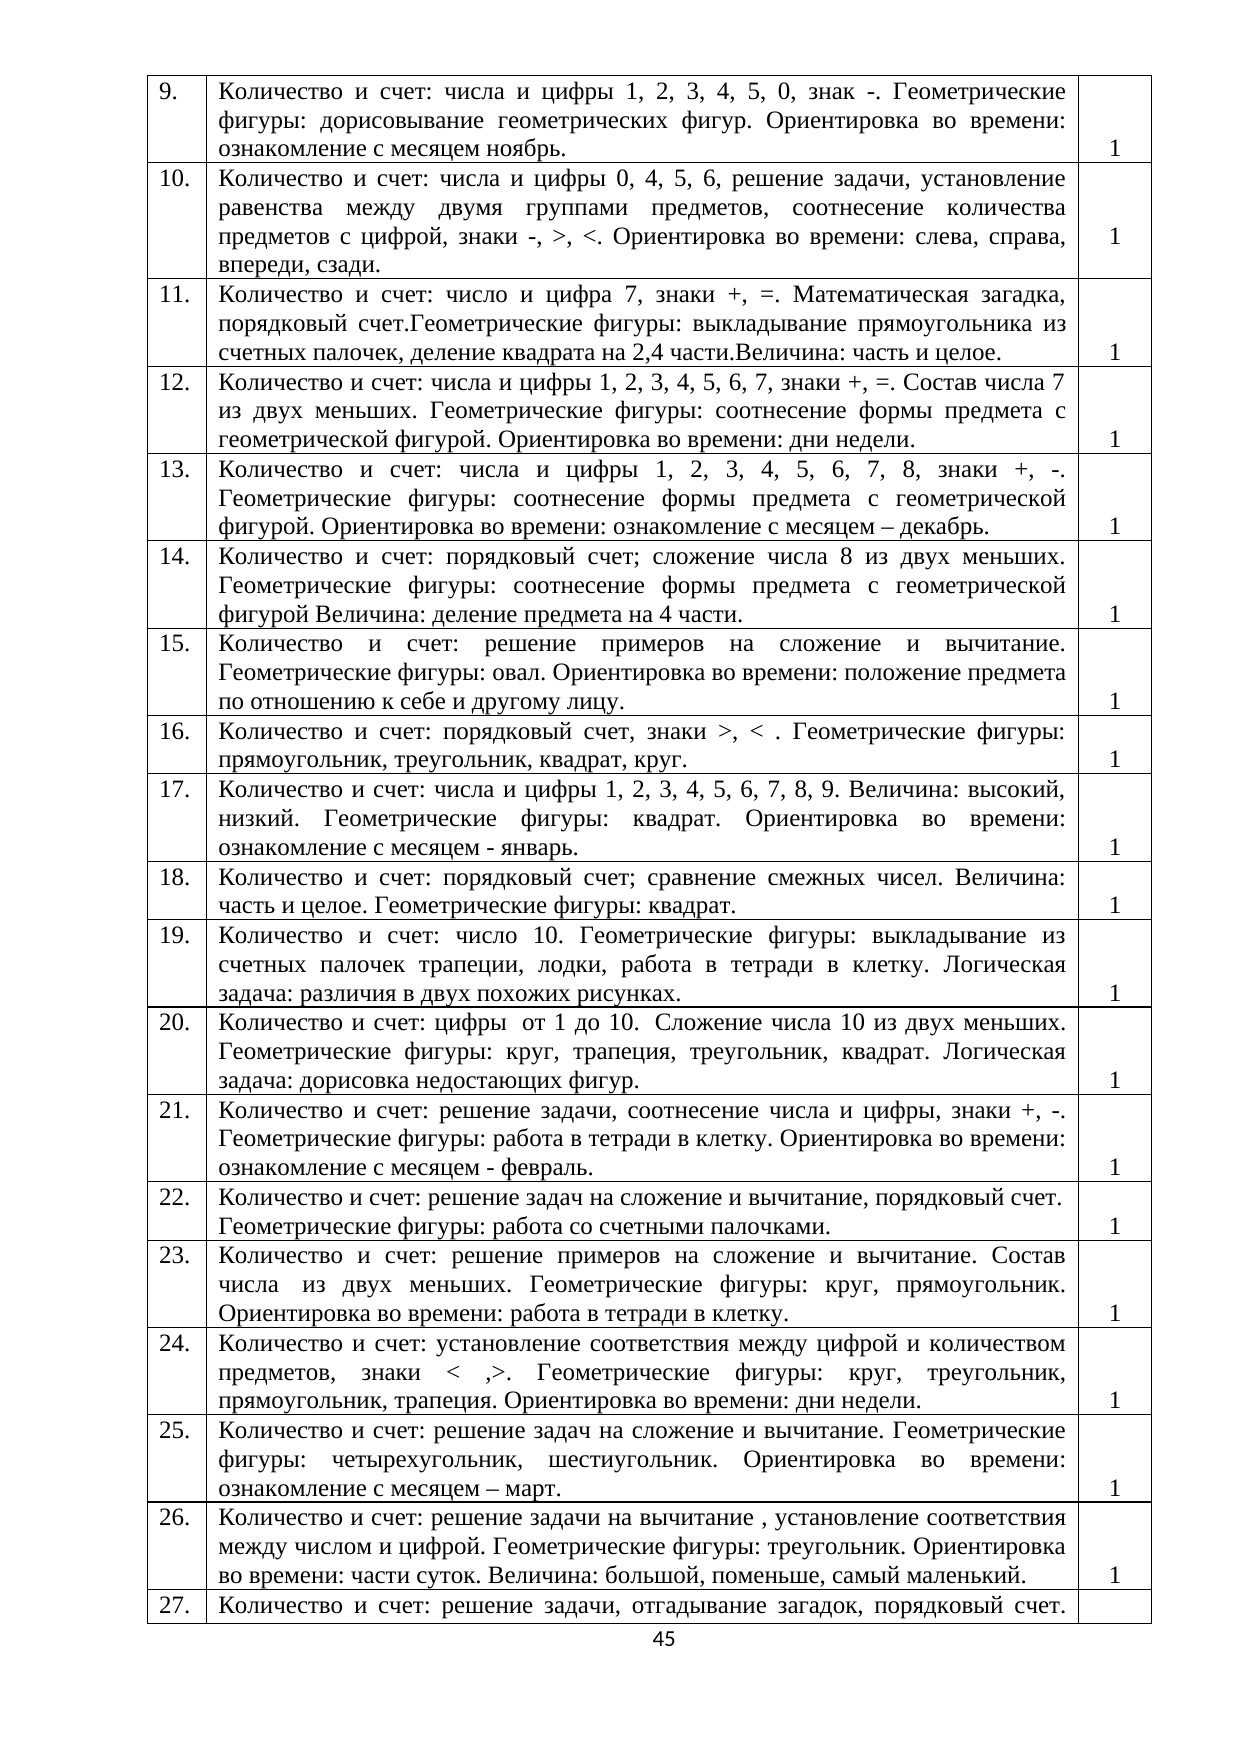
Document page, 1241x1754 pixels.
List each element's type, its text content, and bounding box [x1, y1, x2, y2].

table_cell Количество и счет: установление соответствия между цифрой и количеством предметов, знаки < ,>. Геометрические фигуры: круг, треугольник, прямоугольник, трапеция. Ориентировка во времени: дни недели. [207, 1328, 1078, 1414]
table_cell Количество и счет: порядковый счет, знаки >, < . Геометрические фигуры: прямоугольник, треугольник, квадрат, круг. [207, 716, 1078, 773]
table_cell Количество и счет: решение примеров на сложение и вычитание. Состав числа из двух меньших. Геометрические фигуры: круг, прямоугольник. Ориентировка во времени: работа в тетради в клетку. [207, 1241, 1078, 1327]
table_cell Количество и счет: числа и цифры 1, 2, 3, 4, 5, 6, 7, 8, знаки +, -. Геометрические фигуры: соотнесение формы предмета с геометрической фигурой. Ориентировка во времени: ознакомление с месяцем – декабрь. [207, 454, 1078, 540]
table_cell 1 [1079, 76, 1151, 162]
table_cell Количество и счет: числа и цифры 1, 2, 3, 4, 5, 6, 7, 8, 9. Величина: высокий, низкий. Геометрические фигуры: квадрат. Ориентировка во времени: ознакомление с месяцем - январь. [207, 774, 1078, 861]
table_cell 13. [148, 454, 206, 540]
table_cell 1 [1079, 1503, 1151, 1589]
table_cell 14. [148, 541, 206, 627]
table_cell 1 [1079, 716, 1151, 773]
table_cell Количество и счет: решение задач на сложение и вычитание. Геометрические фигуры: четырехугольник, шестиугольник. Ориентировка во времени: ознакомление с месяцем – март. [207, 1415, 1078, 1501]
table_cell Количество и счет: решение задач на сложение и вычитание, порядковый счет. Геометрические фигуры: работа со счетными палочками. [207, 1182, 1078, 1239]
table_cell Количество и счет: числа и цифры 1, 2, 3, 4, 5, 6, 7, знаки +, =. Состав числа 7 из двух меньших. Геометрические фигуры: соотнесение формы предмета с геометрической фигурой. Ориентировка во времени: дни недели. [207, 367, 1078, 453]
table_cell 20. [148, 1008, 206, 1094]
table_cell 21. [148, 1095, 206, 1181]
table_cell 1 [1079, 1095, 1151, 1181]
table_cell 1 [1079, 541, 1151, 627]
table_cell 22. [148, 1182, 206, 1239]
table_cell Количество и счет: решение примеров на сложение и вычитание. Геометрические фигуры: овал. Ориентировка во времени: положение предмета по отношению к себе и другому лицу. [207, 629, 1078, 715]
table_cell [207, 1590, 1078, 1623]
table_cell 1 [1079, 279, 1151, 366]
table_cell 23. [148, 1241, 206, 1327]
table_cell Количество и счет: числа и цифры 1, 2, 3, 4, 5, 0, знак -. Геометрические фигуры: дорисовывание геометрических фигур. Ориентировка во времени: ознакомление с месяцем ноябрь. [207, 76, 1078, 162]
table_cell Количество и счет: решение задачи, соотнесение числа и цифры, знаки +, -. Геометрические фигуры: работа в тетради в клетку. Ориентировка во времени: ознакомление с месяцем - февраль. [207, 1095, 1078, 1181]
table_cell 12. [148, 367, 206, 453]
table_cell Количество и счет: порядковый счет; сложение числа 8 из двух меньших. Геометрические фигуры: соотнесение формы предмета с геометрической фигурой Величина: деление предмета на 4 части. [207, 541, 1078, 627]
table_cell 17. [148, 774, 206, 861]
table_cell 1 [1079, 1182, 1151, 1239]
table_cell Количество и счет: решение задачи на вычитание , установление соответствия между числом и цифрой. Геометрические фигуры: треугольник. Ориентировка во времени: части суток. Величина: большой, поменьше, самый маленький. [207, 1503, 1078, 1589]
table_cell 1 [1079, 862, 1151, 919]
table_cell 16. [148, 716, 206, 773]
table_cell 1 [1079, 774, 1151, 861]
table_cell 1 [1079, 629, 1151, 715]
table_cell 15. [148, 629, 206, 715]
table_cell 1 [1079, 1328, 1151, 1414]
table_cell 1 [1079, 1590, 1151, 1623]
table_cell Количество и счет: число 10. Геометрические фигуры: выкладывание из счетных палочек трапеции, лодки, работа в тетради в клетку. Логическая задача: различия в двух похожих рисунках. [207, 920, 1078, 1006]
table_cell 1 [1079, 367, 1151, 453]
table_cell Количество и счет: число и цифра 7, знаки +, =. Математическая загадка, порядковый счет.Геометрические фигуры: выкладывание прямоугольника из счетных палочек, деление квадрата на 2,4 части.Величина: часть и целое. [207, 279, 1078, 366]
table_cell 24. [148, 1328, 206, 1414]
table_cell 27. [148, 1590, 206, 1623]
table_cell 10. [148, 163, 206, 278]
table_cell Количество и счет: порядковый счет; сравнение смежных чисел. Величина: часть и целое. Геометрические фигуры: квадрат. [207, 862, 1078, 919]
table_cell Количество и счет: числа и цифры 0, 4, 5, 6, решение задачи, установление равенства между двумя группами предметов, соотнесение количества предметов с цифрой, знаки -, >, <. Ориентировка во времени: слева, справа, впереди, сзади. [207, 163, 1078, 278]
table_cell 1 [1079, 454, 1151, 540]
table_cell 25. [148, 1415, 206, 1501]
table_cell 1 [1079, 1241, 1151, 1327]
table_cell 19. [148, 920, 206, 1006]
table_cell Количество и счет: цифры от 1 до 10. Сложение числа 10 из двух меньших. Геометрические фигуры: круг, трапеция, треугольник, квадрат. Логическая задача: дорисовка недостающих фигур. [207, 1008, 1078, 1094]
table_cell 9. [148, 76, 206, 162]
table_cell 26. [148, 1503, 206, 1589]
table_cell 1 [1079, 1008, 1151, 1094]
table_cell 1 [1079, 920, 1151, 1006]
table_cell 1 [1079, 1415, 1151, 1501]
table_cell 1 [1079, 163, 1151, 278]
table_cell 18. [148, 862, 206, 919]
table_cell 11. [148, 279, 206, 366]
